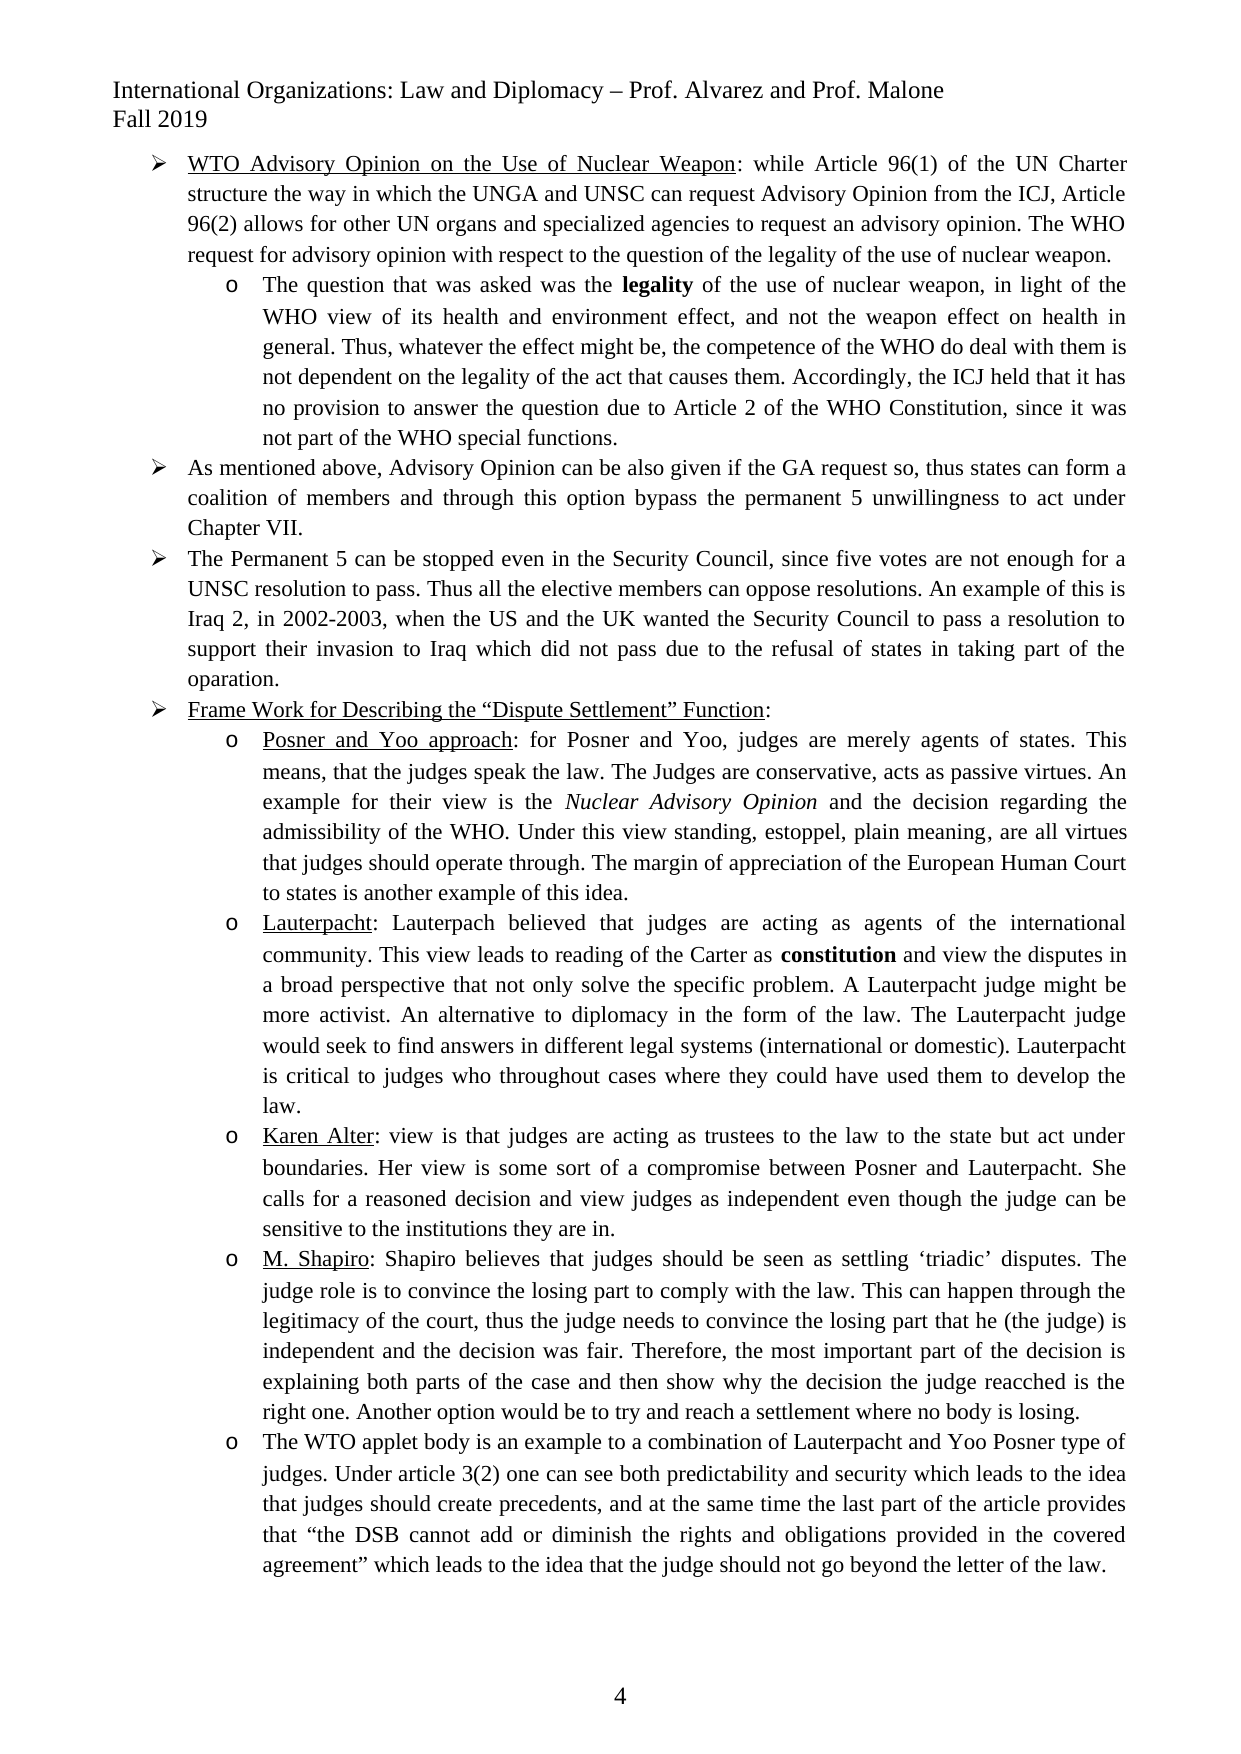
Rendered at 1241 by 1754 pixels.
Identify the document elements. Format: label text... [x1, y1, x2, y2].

list The Permanent 5 can be stopped even in the Security Council, since five votes are not enough for a UNSC resolution to pass. Thus all the elective members can oppose resolutions. An example of this is Iraq 2, in 2002-2003, when the US and the UK wanted the Security Council to pass a resolution to support their invasion to Iraq which did not pass due to the refusal of states in taking part of the oparation. [150, 544, 1128, 692]
list Frame Work for Describing the “Dispute Settlement” Function: [150, 696, 1128, 722]
list The question that was asked was the legality of the use of nuclear weapon, in light of the WHO view of its health and environment effect, and not the weapon effect on health in general. Thus, whatever the effect might be, the competence of the WHO do deal with them is not dependent on the legality of the act that causes them. Accordingly, the ICJ held that it has no provision to answer the question due to Article 2 of the WHO Constitution, since it was not part of the WHO special functions. [225, 271, 1128, 450]
list As mentioned above, Advisory Opinion can be also given if the GA request so, thus states can form a coalition of members and through this option bypass the permanent 5 unwillingness to act under Chapter VII. [150, 454, 1128, 541]
list WTO Advisory Opinion on the Use of Nuclear Weapon: while Article 96(1) of the UN Charter structure the way in which the UNGA and UNSC can request Advisory Opinion from the ICJ, Article 96(2) allows for other UN organs and specialized agencies to request an advisory opinion. The WHO request for advisory opinion with respect to the question of the legality of the use of nuclear weapon. [150, 150, 1128, 267]
list Posner and Yoo approach: for Posner and Yoo, judges are merely agents of states. This means, that the judges speak the law. The Judges are conservative, acts as passive virtues. An example for their view is the Nuclear Advisory Opinion and the decision regarding the admissibility of the WHO. Under this view standing, estoppel, plain meaning, are all virtues that judges should operate through. The margin of appreciation of the European Human Court to states is another example of this idea. [225, 726, 1128, 905]
list Karen Alter: view is that judges are acting as trustees to the law to the state but act under boundaries. Her view is some sort of a compromise between Posner and Lauterpacht. She calls for a reasoned decision and view judges as independent even though the judge can be sensitive to the institutions they are in. [225, 1122, 1128, 1241]
list M. Shapiro: Shapiro believes that judges should be seen as settling ‘triadic’ disputes. The judge role is to convince the losing part to comply with the law. This can happen through the legitimacy of the court, thus the judge needs to convince the losing part that he (the judge) is independent and the decision was fair. Therefore, the most important part of the decision is explaining both parts of the case and then show why the decision the judge reacched is the right one. Another option would be to try and reach a settlement where no body is losing. [225, 1245, 1128, 1424]
list The WTO applet body is an example to a combination of Lauterpacht and Yoo Posner type of judges. Under article 3(2) one can see both predictability and security which leads to the idea that judges should create precedents, and at the same time the last part of the article provides that “the DSB cannot add or diminish the rights and obligations provided in the covered agreement” which leads to the idea that the judge should not go beyond the letter of the law. [225, 1428, 1128, 1577]
list Lauterpacht: Lauterpach believed that judges are acting as agents of the international community. This view leads to reading of the Carter as constitution and view the disputes in a broad perspective that not only solve the specific problem. A Lauterpacht judge might be more activist. An alternative to diplomacy in the form of the law. The Lauterpacht judge would seek to find answers in different legal systems (international or domestic). Lauterpacht is critical to judges who throughout cases where they could have used them to develop the law. [225, 909, 1128, 1118]
